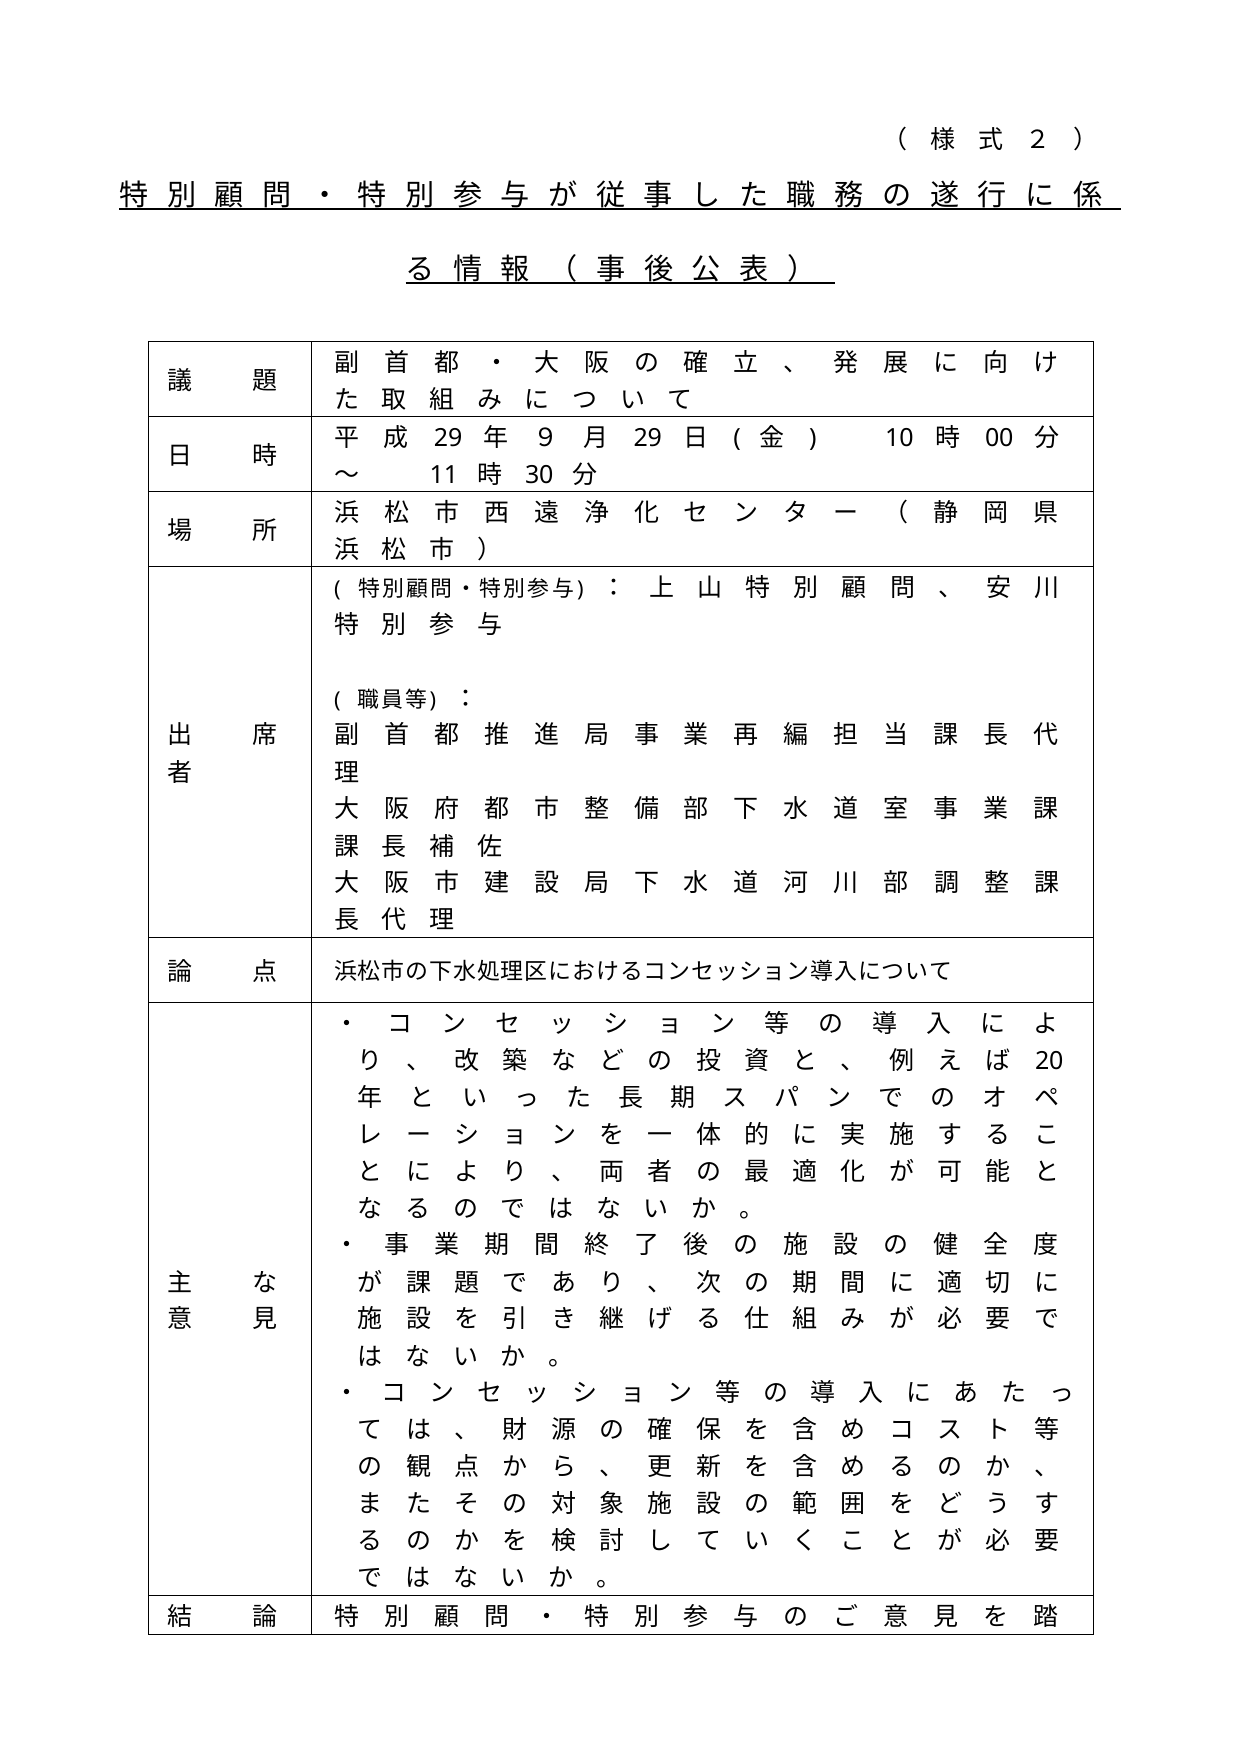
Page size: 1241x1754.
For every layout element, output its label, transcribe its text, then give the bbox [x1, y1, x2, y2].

table_header 議題 [149, 342, 311, 416]
table_cell 論点 [149, 938, 311, 1002]
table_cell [312, 1596, 1093, 1634]
table_cell 結論 [149, 1596, 311, 1634]
table_cell (特別顧問・特別参与)：上山特別顧問、安川特別参与 (職員等)： 副首都推進局事業再編担当課長代理 大阪府都市整備部下水道室事業課課長補佐 大阪市建設局下水道河川部調整課長代理 [312, 567, 1093, 937]
table_header 副首都・大阪の確立、発展に向けた取組みについて [312, 342, 1093, 416]
table_cell 主な意見 [149, 1003, 311, 1594]
text 特別顧問・特別参与が従事した職務の遂行に係る情報（事後公表） [119, 210, 1121, 304]
table_cell 場所 [149, 492, 311, 566]
table_cell 浜松市西遠浄化センター（静岡県浜松市） [312, 492, 1093, 566]
table_cell 日時 [149, 417, 311, 491]
text （様式２） [119, 119, 1121, 156]
table_cell 出席者 [149, 567, 311, 937]
table_cell 浜松市の下水処理区におけるコンセッション導入について [312, 938, 1093, 1002]
text 特別顧問・特別参与が従事した職務の遂行に係る情報（事後公表） [119, 156, 1121, 208]
table_cell 平成29年９月29日(金) 10時00分 ～ 11時30分 [312, 417, 1093, 491]
table_cell ・コンセッション等の導入により、改築などの投資と、例えば20年といった長期スパンでのオペレーションを一体的に実施することにより、両者の最適化が可能となるのではないか。 ・事業期間終了後の施設の健全度が課題であり、次の期間に適切に施設を引き継げる仕組みが必要ではないか。 ・コンセッション等の導入にあたっては、財源の確保を含めコスト等の観点から、更新を含めるのか、またその対象施設の範囲をどうするのかを検討していくことが必要ではないか。 [312, 1003, 1093, 1594]
